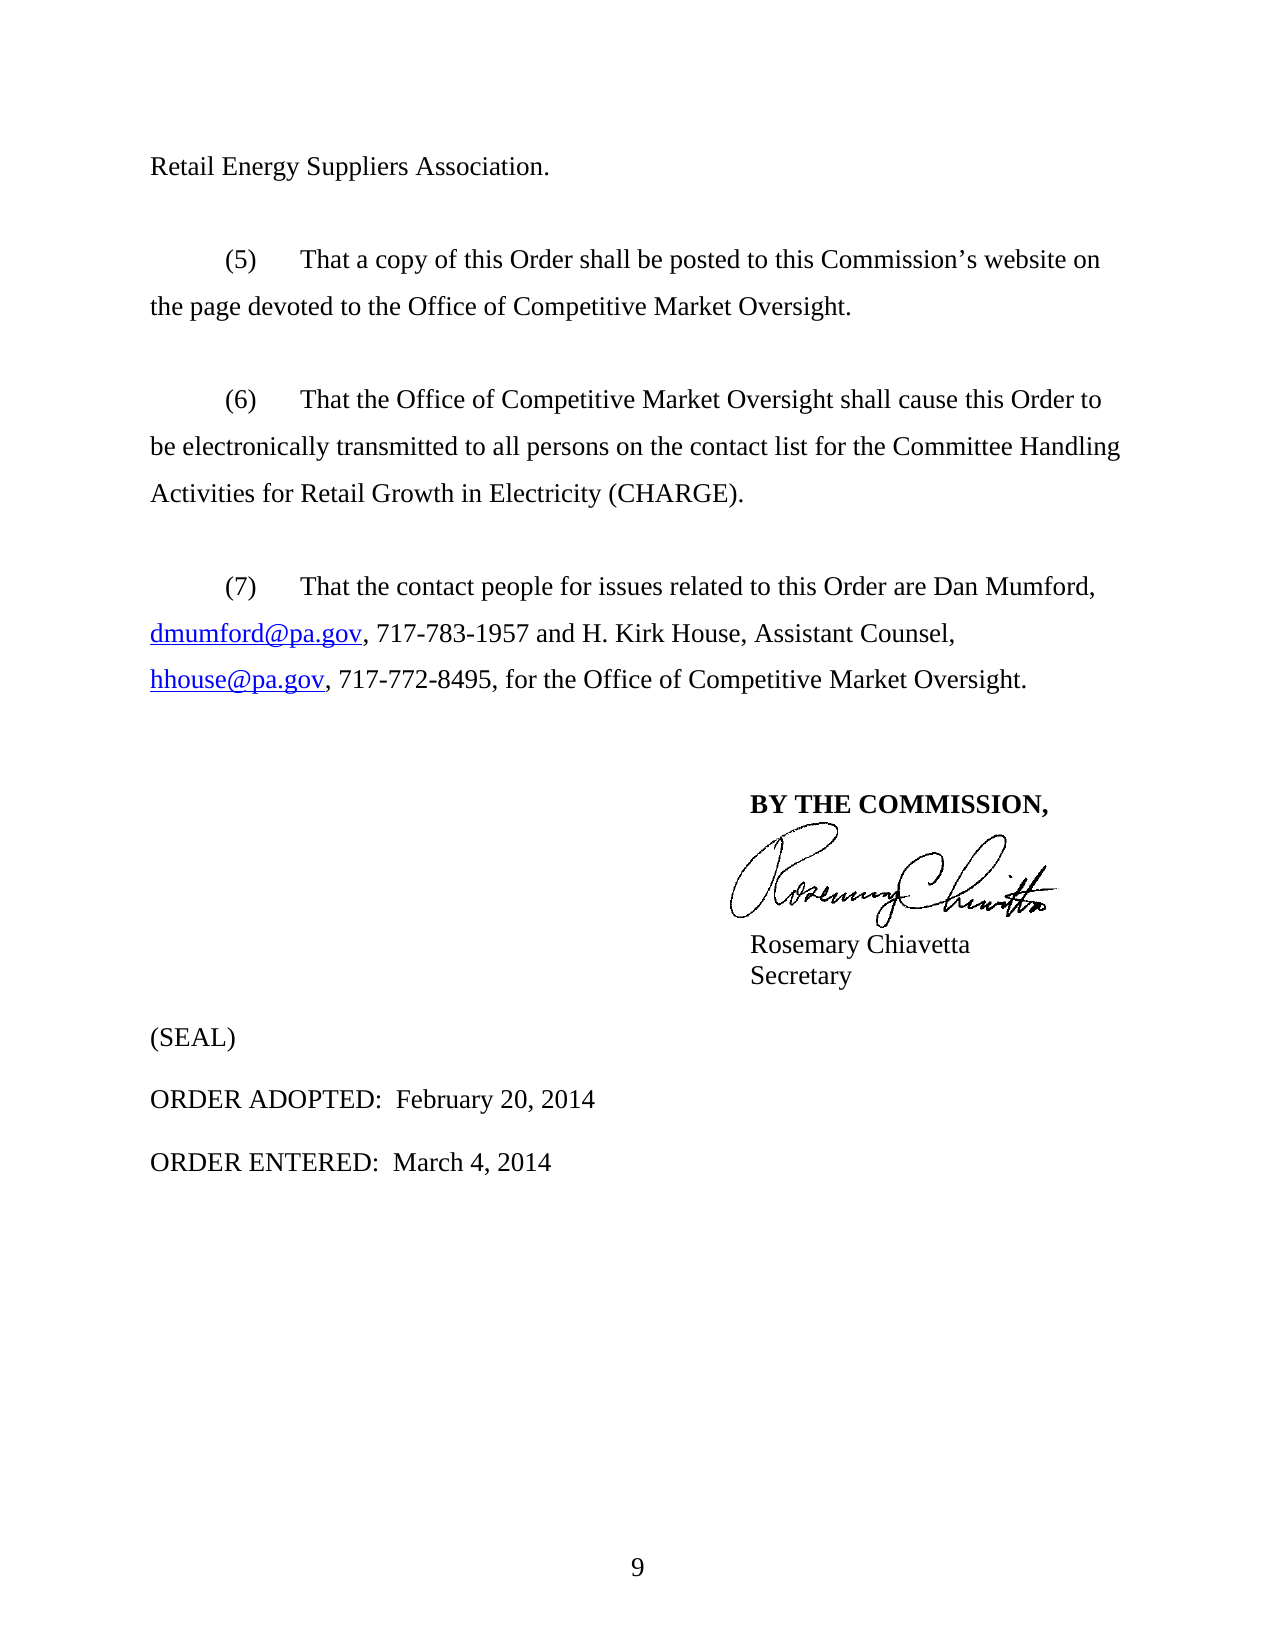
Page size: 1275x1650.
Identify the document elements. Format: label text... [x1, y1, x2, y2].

text Secretary [150, 959, 1125, 990]
text BY THE COMMISSION, [150, 788, 1125, 819]
picture [718, 819, 1080, 928]
text (SEAL) [150, 1021, 1125, 1052]
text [150, 150, 1125, 181]
text ORDER ENTERED: March 4, 2014 [150, 1146, 1125, 1177]
text ORDER ADOPTED: February 20, 2014 [150, 1084, 1125, 1115]
text (6) That the Office of Competitive Market Oversight shall cause this Order to be electronically transmitted to all persons on the contact list for the Committee Handling Activities for Retail Growth in Electricity (CHARGE). [150, 383, 1125, 508]
text Rosemary Chiavetta [150, 928, 1125, 959]
text (7) That the contact people for issues related to this Order are Dan Mumford, dmumford@pa.gov, 717-783-1957 and H. Kirk House, Assistant Counsel, hhouse@pa.gov, 717-772-8495, for the Office of Competitive Market Oversight. [150, 570, 1125, 694]
text (5) That a copy of this Order shall be posted to this Commission’s website on the page devoted to the Office of Competitive Market Oversight. [150, 243, 1125, 321]
